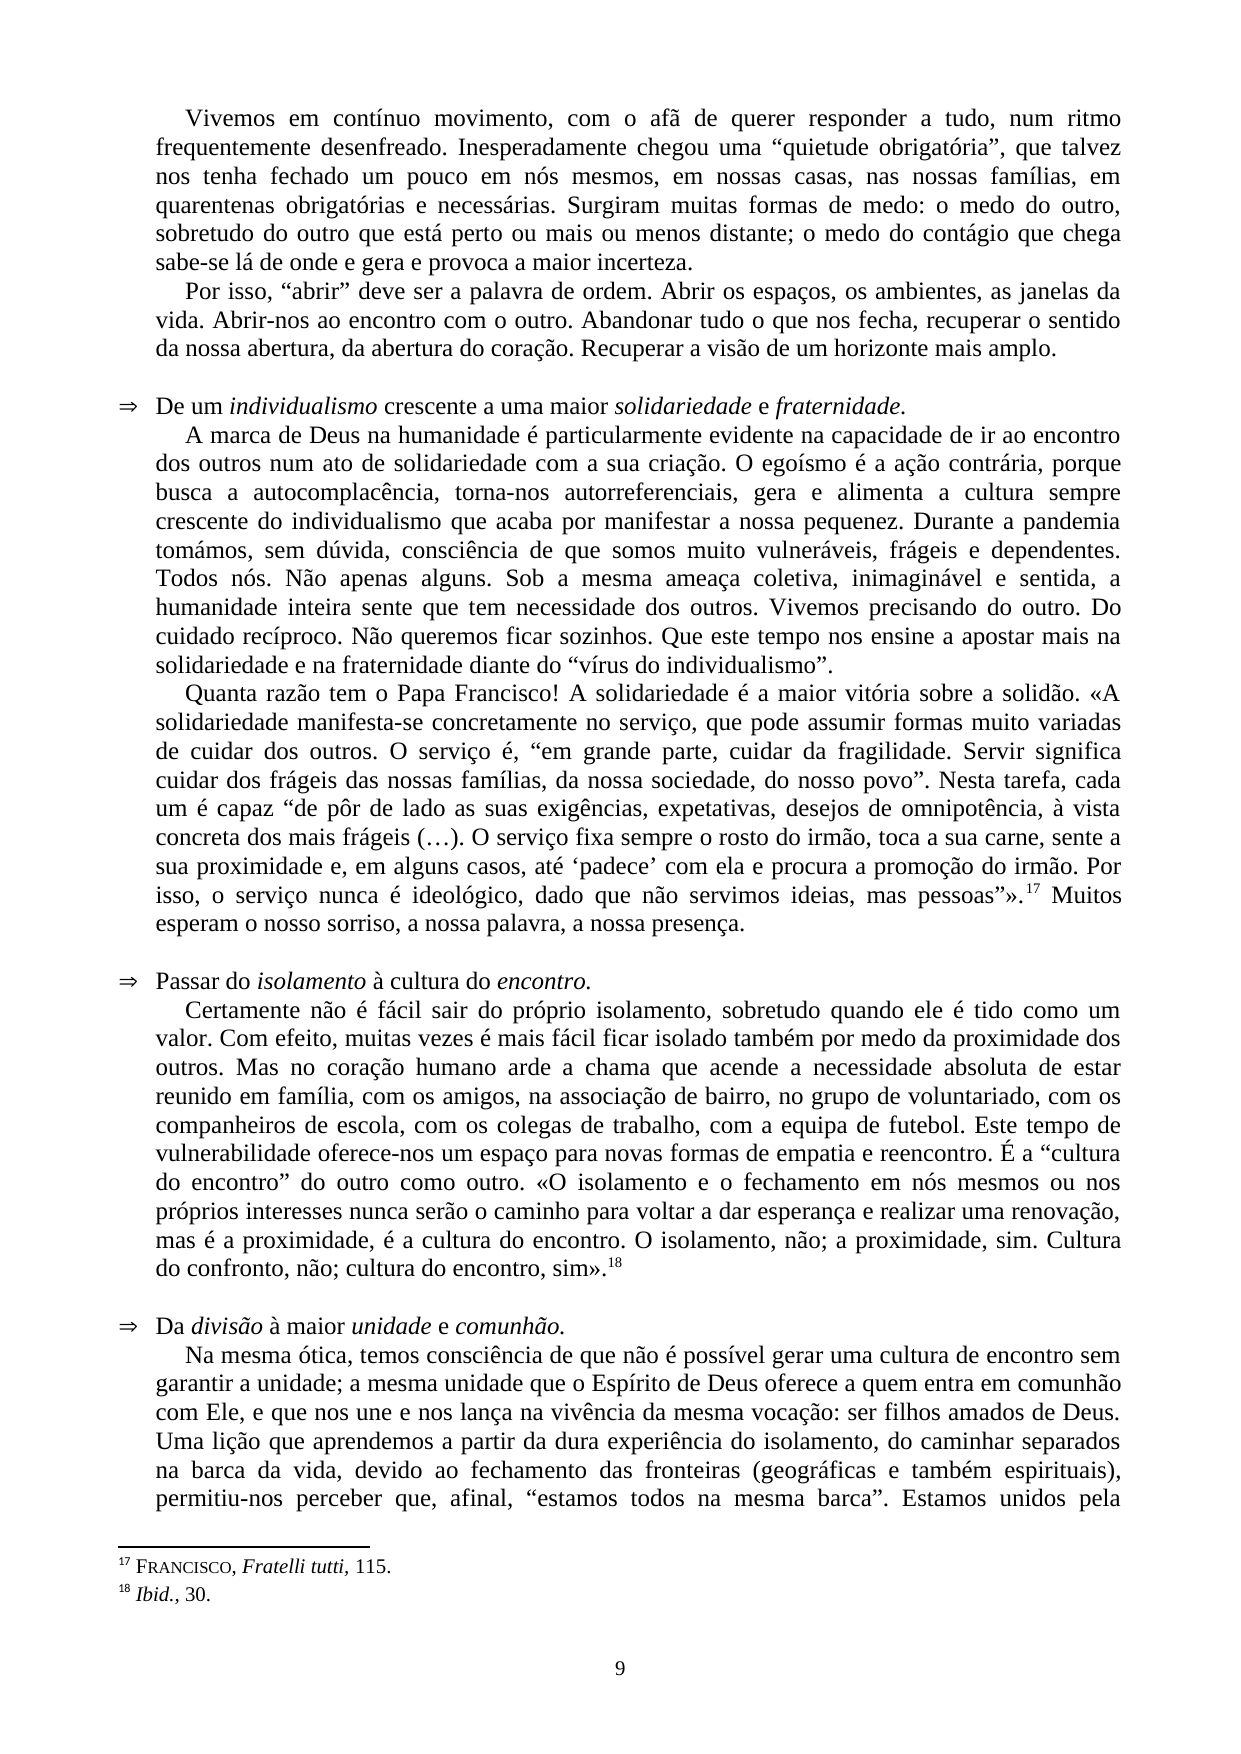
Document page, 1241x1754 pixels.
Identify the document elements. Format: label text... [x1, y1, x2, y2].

list Por isso, “abrir” deve ser a palavra de ordem. Abrir os espaços, os ambientes, as janelas da vida. Abrir-nos ao encontro com o outro. Abandonar tudo o que nos fecha, recuperar o sentido da nossa abertura, da abertura do coração. Recuperar a visão de um horizonte mais amplo. [155, 276, 1122, 362]
list De um individualismo crescente a uma maior solidariedade e fraternidade. [118, 391, 1122, 420]
list Quanta razão tem o Papa Francisco! A solidariedade é a maior vitória sobre a solidão. «A solidariedade manifesta-se concretamente no serviço, que pode assumir formas muito variadas de cuidar dos outros. O serviço é, “em grande parte, cuidar da fragilidade. Servir significa cuidar dos frágeis das nossas famílias, da nossa sociedade, do nosso povo”. Nesta tarefa, cada um é capaz “de pôr de lado as suas exigências, expetativas, desejos de omnipotência, à vista concreta dos mais frágeis (…). O serviço fixa sempre o rosto do irmão, toca a sua carne, sente a sua proximidade e, em alguns casos, até ‘padece’ com ela e procura a promoção do irmão. Por isso, o serviço nunca é ideológico, dado que não servimos ideias, mas pessoas”». Muitos esperam o nosso sorriso, a nossa palavra, a nossa presença. [155, 678, 1122, 937]
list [155, 1340, 1122, 1512]
list Passar do isolamento à cultura do encontro. [118, 966, 1122, 995]
list Da divisão à maior unidade e comunhão. [118, 1311, 1122, 1340]
list Certamente não é fácil sair do próprio isolamento, sobretudo quando ele é tido como um valor. Com efeito, muitas vezes é mais fácil ficar isolado também por medo da proximidade dos outros. Mas no coração humano arde a chama que acende a necessidade absoluta de estar reunido em família, com os amigos, na associação de bairro, no grupo de voluntariado, com os companheiros de escola, com os colegas de trabalho, com a equipa de futebol. Este tempo de vulnerabilidade oferece-nos um espaço para novas formas de empatia e reencontro. É a “cultura do encontro” do outro como outro. «O isolamento e o fechamento em nós mesmos ou nos próprios interesses nunca serão o caminho para voltar a dar esperança e realizar uma renovação, mas é a proximidade, é a cultura do encontro. O isolamento, não; a proximidade, sim. Cultura do confronto, não; cultura do encontro, sim». [155, 995, 1122, 1282]
list A marca de Deus na humanidade é particularmente evidente na capacidade de ir ao encontro dos outros num ato de solidariedade com a sua criação. O egoísmo é a ação contrária, porque busca a autocomplacência, torna-nos autorreferenciais, gera e alimenta a cultura sempre crescente do individualismo que acaba por manifestar a nossa pequenez. Durante a pandemia tomámos, sem dúvida, consciência de que somos muito vulneráveis, frágeis e dependentes. Todos nós. Não apenas alguns. Sob a mesma ameaça coletiva, inimaginável e sentida, a humanidade inteira sente que tem necessidade dos outros. Vivemos precisando do outro. Do cuidado recíproco. Não queremos ficar sozinhos. Que este tempo nos ensine a apostar mais na solidariedade e na fraternidade diante do “vírus do individualismo”. [155, 420, 1122, 678]
list Vivemos em contínuo movimento, com o afã de querer responder a tudo, num ritmo frequentemente desenfreado. Inesperadamente chegou uma “quietude obrigatória”, que talvez nos tenha fechado um pouco em nós mesmos, em nossas casas, nas nossas famílias, em quarentenas obrigatórias e necessárias. Surgiram muitas formas de medo: o medo do outro, sobretudo do outro que está perto ou mais ou menos distante; o medo do contágio que chega sabe-se lá de onde e gera e provoca a maior incerteza. [155, 103, 1122, 276]
